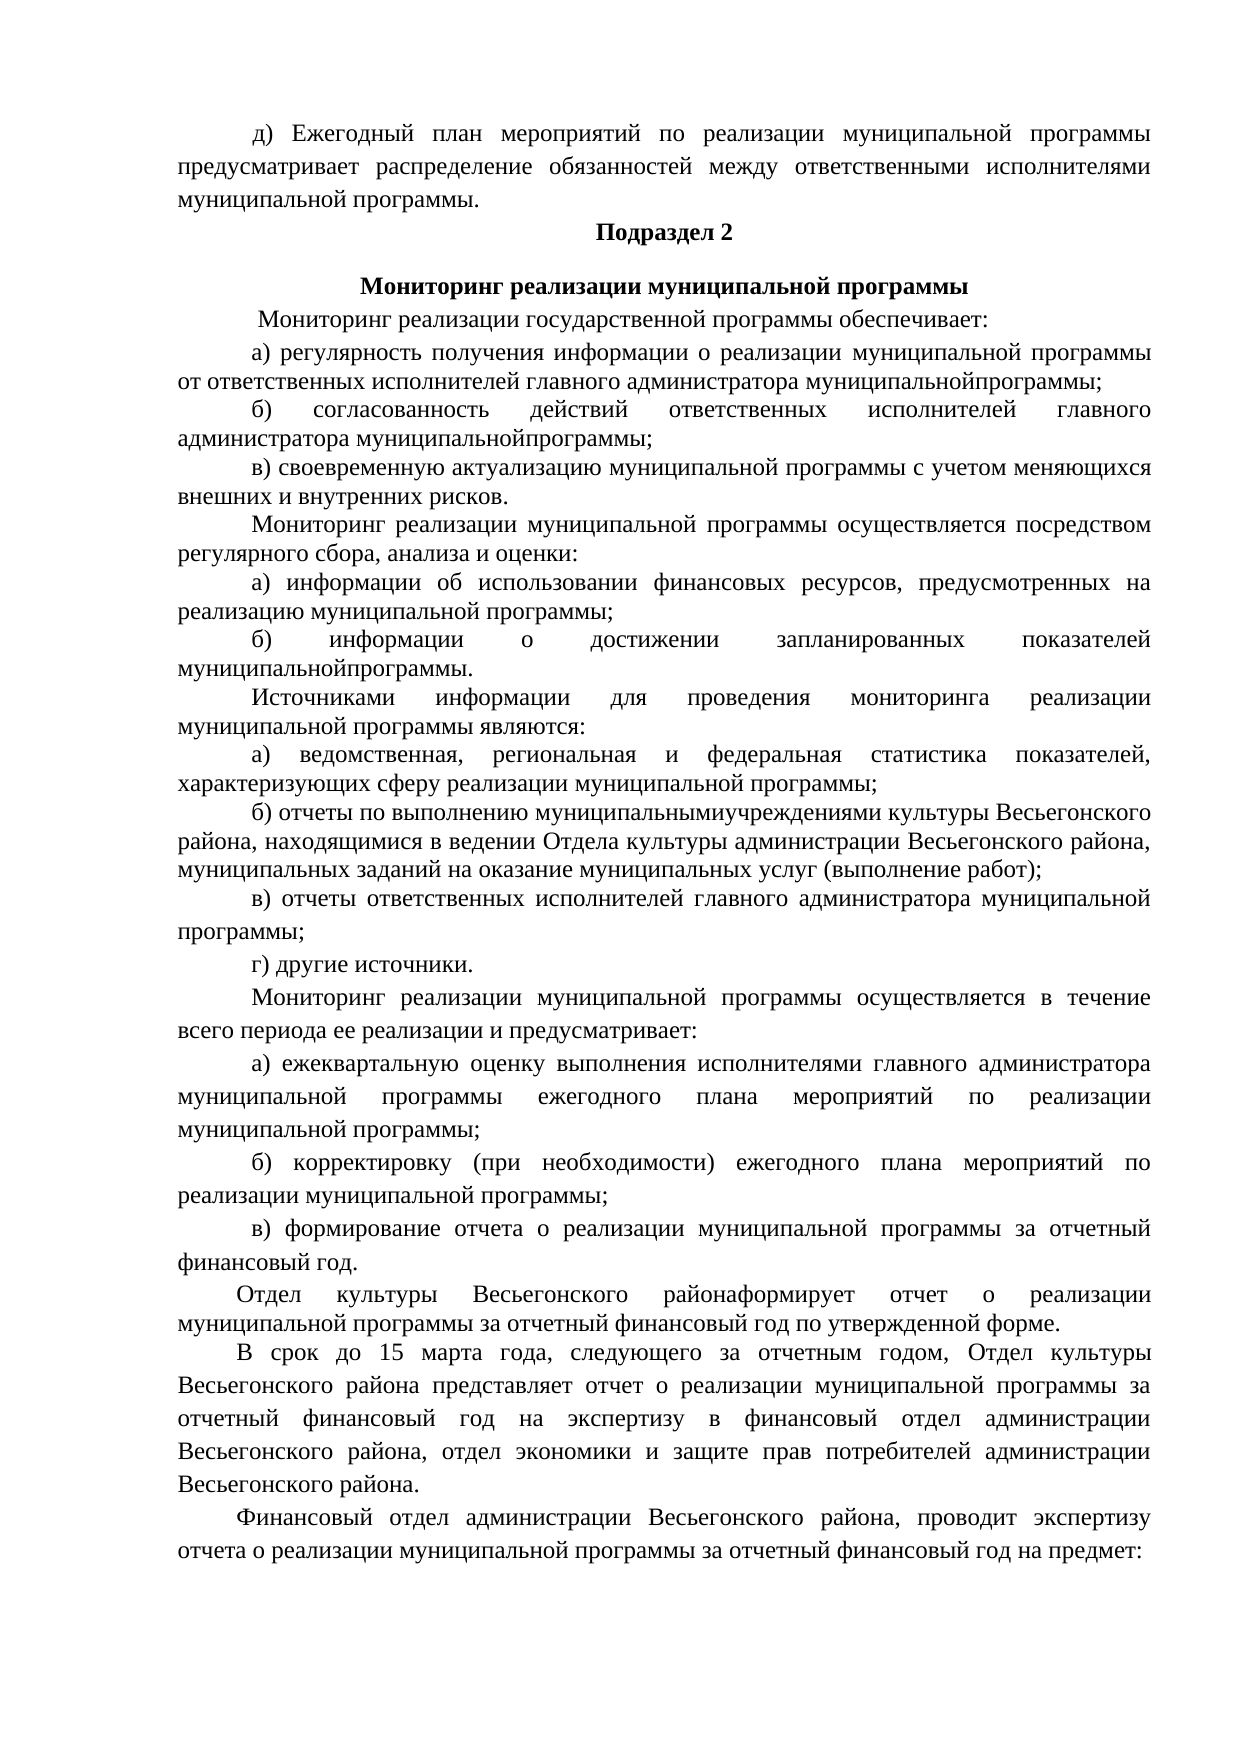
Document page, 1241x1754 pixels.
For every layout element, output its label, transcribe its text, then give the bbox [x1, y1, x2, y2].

text в) своевременную актуализацию муниципальной программы с учетом меняющихся внешних и внутренних рисков. [177, 452, 1152, 509]
text в) формирование отчета о реализации муниципальной программы за отчетный финансовый год. [177, 1213, 1152, 1275]
text б) корректировку (при необходимости) ежегодного плана мероприятий по реализации муниципальной программы; [177, 1147, 1152, 1209]
text Мониторинг реализации муниципальной программы осуществляется в течение всего периода ее реализации и предусматривает: [177, 982, 1152, 1044]
text Отдел культуры Весьегонского районаформирует отчет о реализации муниципальной программы за отчетный финансовый год по утвержденной форме. [177, 1279, 1152, 1337]
text б) согласованность действий ответственных исполнителей главного администратора муниципальнойпрограммы; [177, 394, 1152, 452]
text г) другие источники. [177, 949, 1152, 978]
text в) отчеты ответственных исполнителей главного администратора муниципальной программы; [177, 883, 1152, 945]
text Источниками информации для проведения мониторинга реализации муниципальной программы являются: [177, 682, 1152, 739]
text д) Ежегодный план мероприятий по реализации муниципальной программы предусматривает распределение обязанностей между ответственными исполнителями муниципальной программы. [177, 118, 1152, 213]
text а) регулярность получения информации о реализации муниципальной программы от ответственных исполнителей главного администратора муниципальнойпрограммы; [177, 337, 1152, 394]
text б) отчеты по выполнению муниципальнымиучреждениями культуры Весьегонского района, находящимися в ведении Отдела культуры администрации Весьегонского района, муниципальных заданий на оказание муниципальных услуг (выполнение работ); [177, 797, 1152, 883]
text а) информации об использовании финансовых ресурсов, предусмотренных на реализацию муниципальной программы; [177, 567, 1152, 624]
text а) ежеквартальную оценку выполнения исполнителями главного администратора муниципальной программы ежегодного плана мероприятий по реализации муниципальной программы; [177, 1048, 1152, 1143]
text Мониторинг реализации муниципальной программы [177, 271, 1152, 300]
text Подраздел 2 [177, 217, 1152, 246]
text б) информации о достижении запланированных показателей муниципальнойпрограммы. [177, 624, 1152, 682]
text Финансовый отдел администрации Весьегонского района, проводит экспертизу отчета о реализации муниципальной программы за отчетный финансовый год на предмет: [177, 1502, 1152, 1564]
text Мониторинг реализации муниципальной программы осуществляется посредством регулярного сбора, анализа и оценки: [177, 509, 1152, 567]
text В срок до 15 марта года, следующего за отчетным годом, Отдел культуры Весьегонского района представляет отчет о реализации муниципальной программы за отчетный финансовый год на экспертизу в финансовый отдел администрации Весьегонского района, отдел экономики и защите прав потребителей администрации Весьегонского района. [177, 1337, 1152, 1498]
text а) ведомственная, региональная и федеральная статистика показателей, характеризующих сферу реализации муниципальной программы; [177, 739, 1152, 797]
text Мониторинг реализации государственной программы обеспечивает: [177, 304, 1152, 333]
